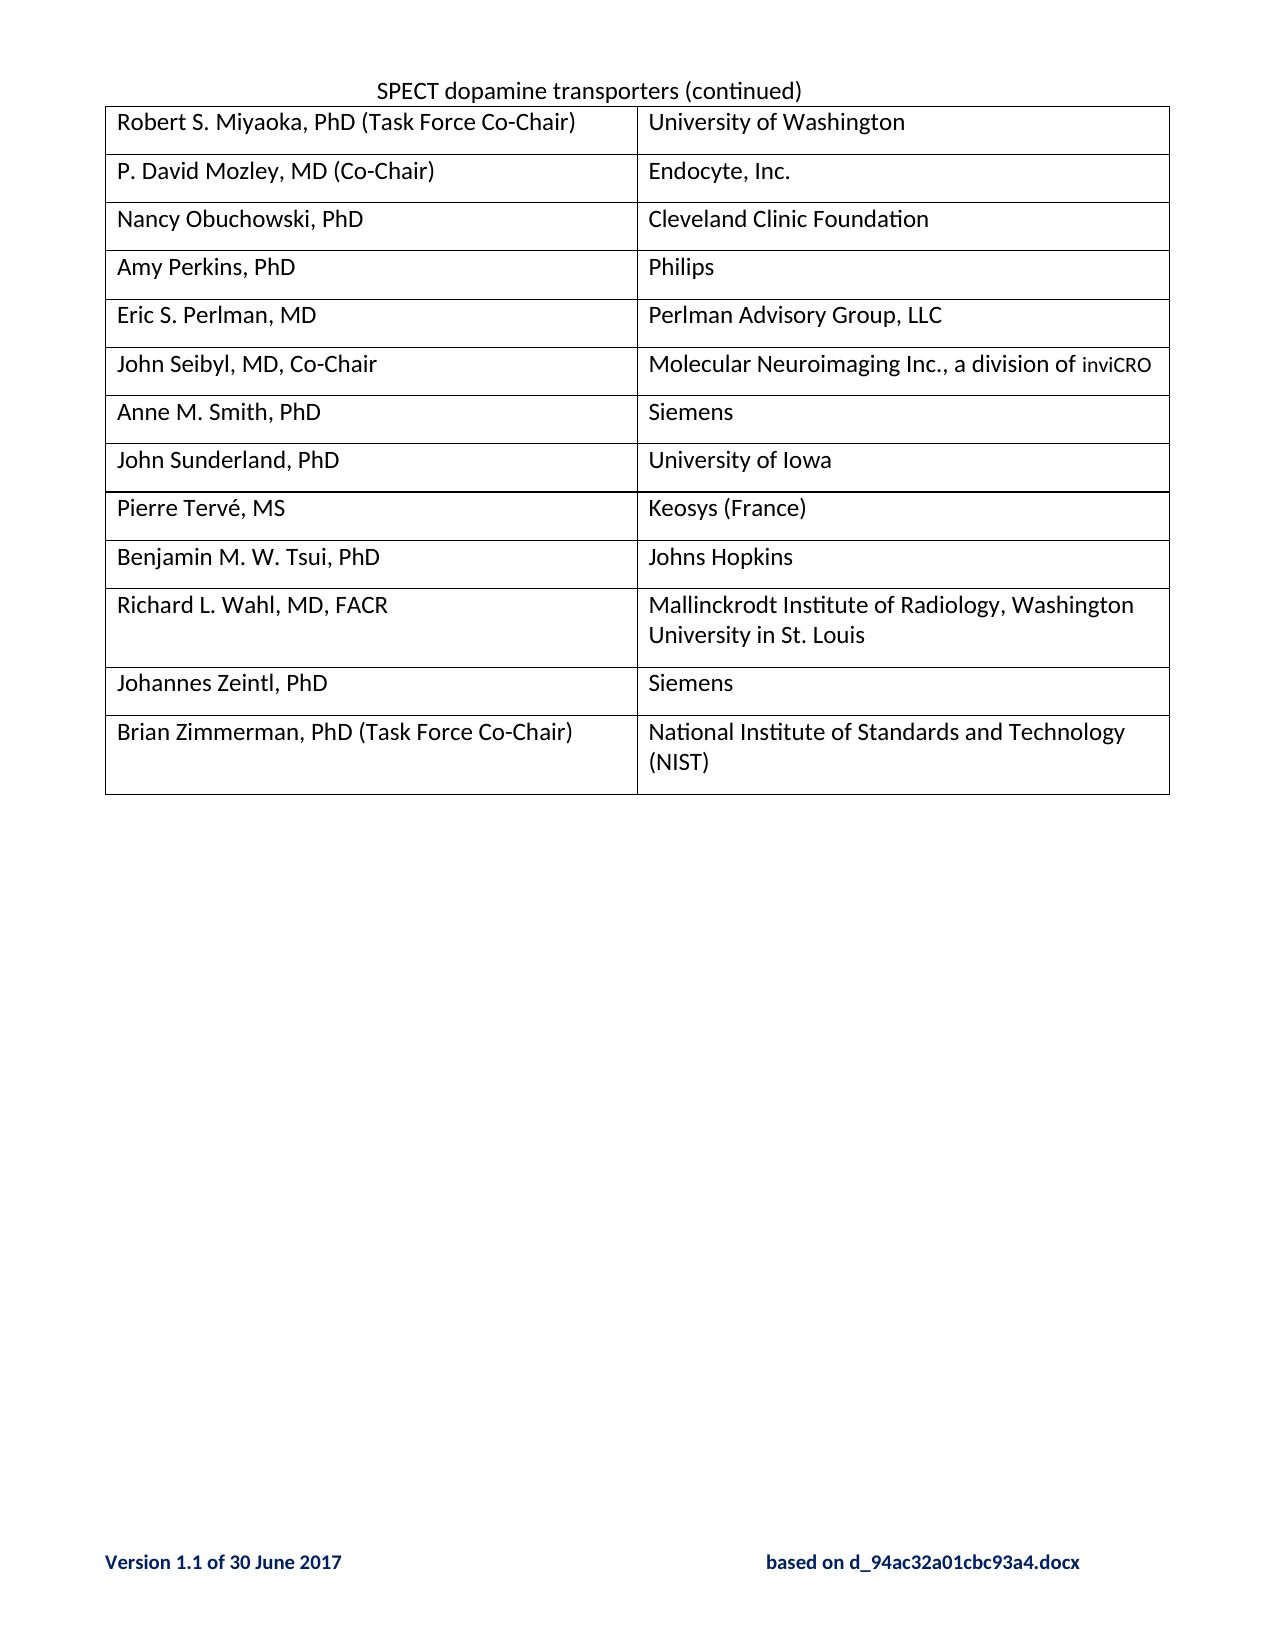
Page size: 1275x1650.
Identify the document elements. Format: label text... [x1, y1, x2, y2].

table_cell Eric S. Perlman, MD [106, 300, 637, 347]
table_cell John Sunderland, PhD [106, 444, 637, 491]
table_cell Keosys (France) [638, 493, 1169, 539]
table_cell Amy Perkins, PhD [106, 251, 637, 298]
table_cell Pierre Tervé, MS [106, 493, 637, 539]
table_cell Molecular Neuroimaging Inc., a division of inviCRO [638, 348, 1169, 395]
table_cell Nancy Obuchowski, PhD [106, 203, 637, 250]
table_cell Cleveland Clinic Foundation [638, 203, 1169, 250]
table_cell Endocyte, Inc. [638, 155, 1169, 202]
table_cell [638, 107, 1169, 154]
table_cell Mallinckrodt Institute of Radiology, Washington University in St. Louis [638, 589, 1169, 667]
table_cell Benjamin M. W. Tsui, PhD [106, 541, 637, 588]
table_cell Johannes Zeintl, PhD [106, 668, 637, 715]
table_cell Robert S. Miyaoka, PhD (Task Force Co-Chair) [106, 107, 637, 154]
table_cell John Seibyl, MD, Co-Chair [106, 348, 637, 395]
table_cell Anne M. Smith, PhD [106, 396, 637, 443]
table_cell Johns Hopkins [638, 541, 1169, 588]
table_cell Siemens [638, 668, 1169, 715]
table_cell P. David Mozley, MD (Co-Chair) [106, 155, 637, 202]
table_cell Brian Zimmerman, PhD (Task Force Co-Chair) [106, 716, 637, 793]
table_cell Perlman Advisory Group, LLC [638, 300, 1169, 347]
table_cell Richard L. Wahl, MD, FACR [106, 589, 637, 667]
table_cell Philips [638, 251, 1169, 298]
table_cell National Institute of Standards and Technology (NIST) [638, 716, 1169, 793]
table_cell Siemens [638, 396, 1169, 443]
table_cell University of Iowa [638, 444, 1169, 491]
